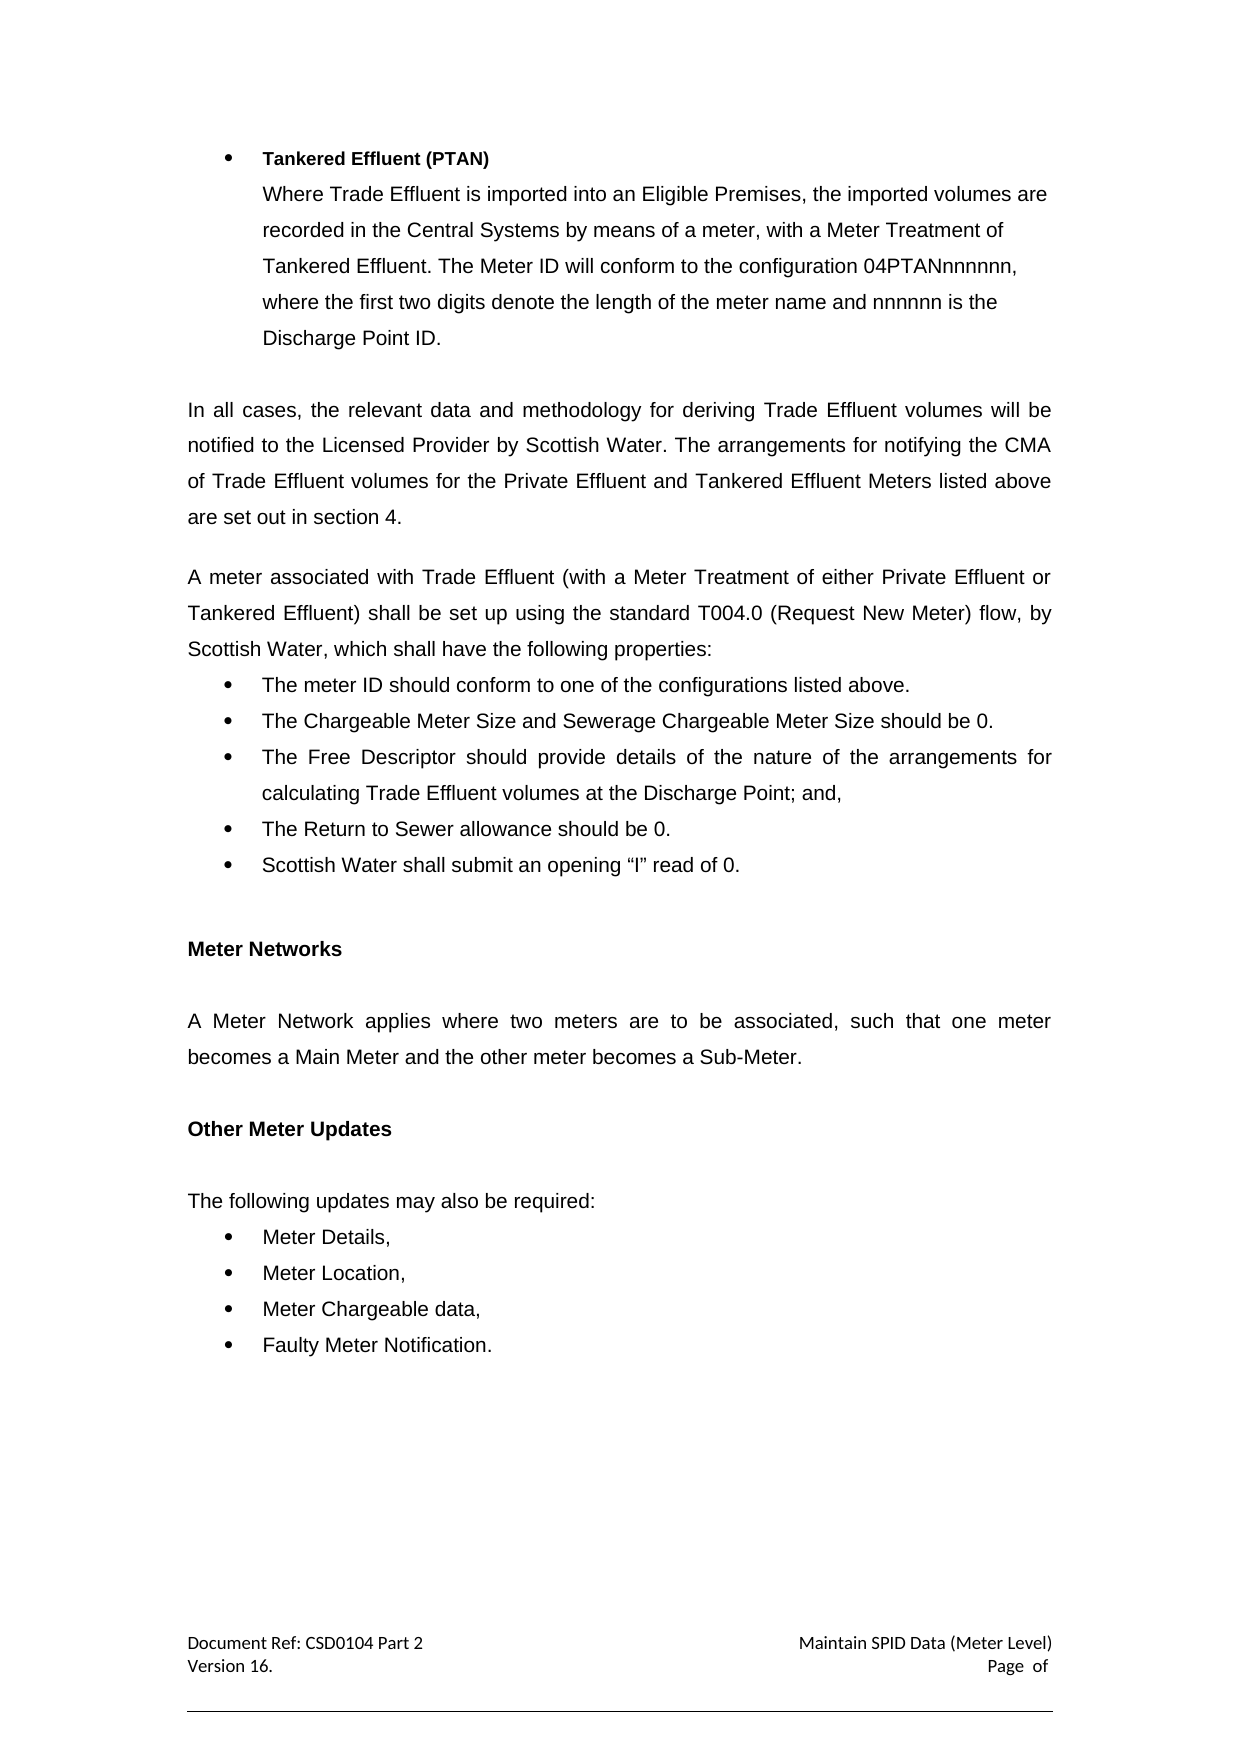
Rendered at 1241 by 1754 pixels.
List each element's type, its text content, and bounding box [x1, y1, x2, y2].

list Meter Location, [225, 1261, 1053, 1284]
list Tankered Effluent (PTAN) Where Trade Effluent is imported into an Eligible Premises, the imported volumes are recorded in the Central Systems by means of a meter, with a Meter Treatment of Tankered Effluent. The Meter ID will conform to the configuration 04PTANnnnnnn, where the first two digits denote the length of the meter name and nnnnnn is the Discharge Point ID. [225, 148, 1053, 349]
text A meter associated with Trade Effluent (with a Meter Treatment of either Private Effluent or Tankered Effluent) shall be set up using the standard T004.0 (Request New Meter) flow, by Scottish Water, which shall have the following properties: [187, 565, 1053, 661]
text Other Meter Updates [187, 1117, 1053, 1141]
list Scottish Water shall submit an opening “I” read of 0. [224, 853, 1053, 877]
list The Chargeable Meter Size and Sewerage Chargeable Meter Size should be 0. [224, 709, 1053, 733]
list The Return to Sewer allowance should be 0. [224, 817, 1053, 841]
list Faulty Meter Notification. [225, 1333, 1053, 1357]
list The Free Descriptor should provide details of the nature of the arrangements for calculating Trade Effluent volumes at the Discharge Point; and, [224, 745, 1053, 805]
text The following updates may also be required: [187, 1188, 1053, 1212]
text In all cases, the relevant data and methodology for deriving Trade Effluent volumes will be notified to the Licensed Provider by Scottish Water. The arrangements for notifying the CMA of Trade Effluent volumes for the Private Effluent and Tankered Effluent Meters listed above are set out in section 4. [187, 397, 1053, 529]
list Meter Chargeable data, [225, 1297, 1053, 1321]
text Meter Networks [187, 937, 1053, 961]
list Meter Details, [225, 1224, 1053, 1248]
list The meter ID should conform to one of the configurations listed above. [224, 673, 1053, 697]
text A Meter Network applies where two meters are to be associated, such that one meter becomes a Main Meter and the other meter becomes a Sub-Meter. [187, 1009, 1053, 1069]
